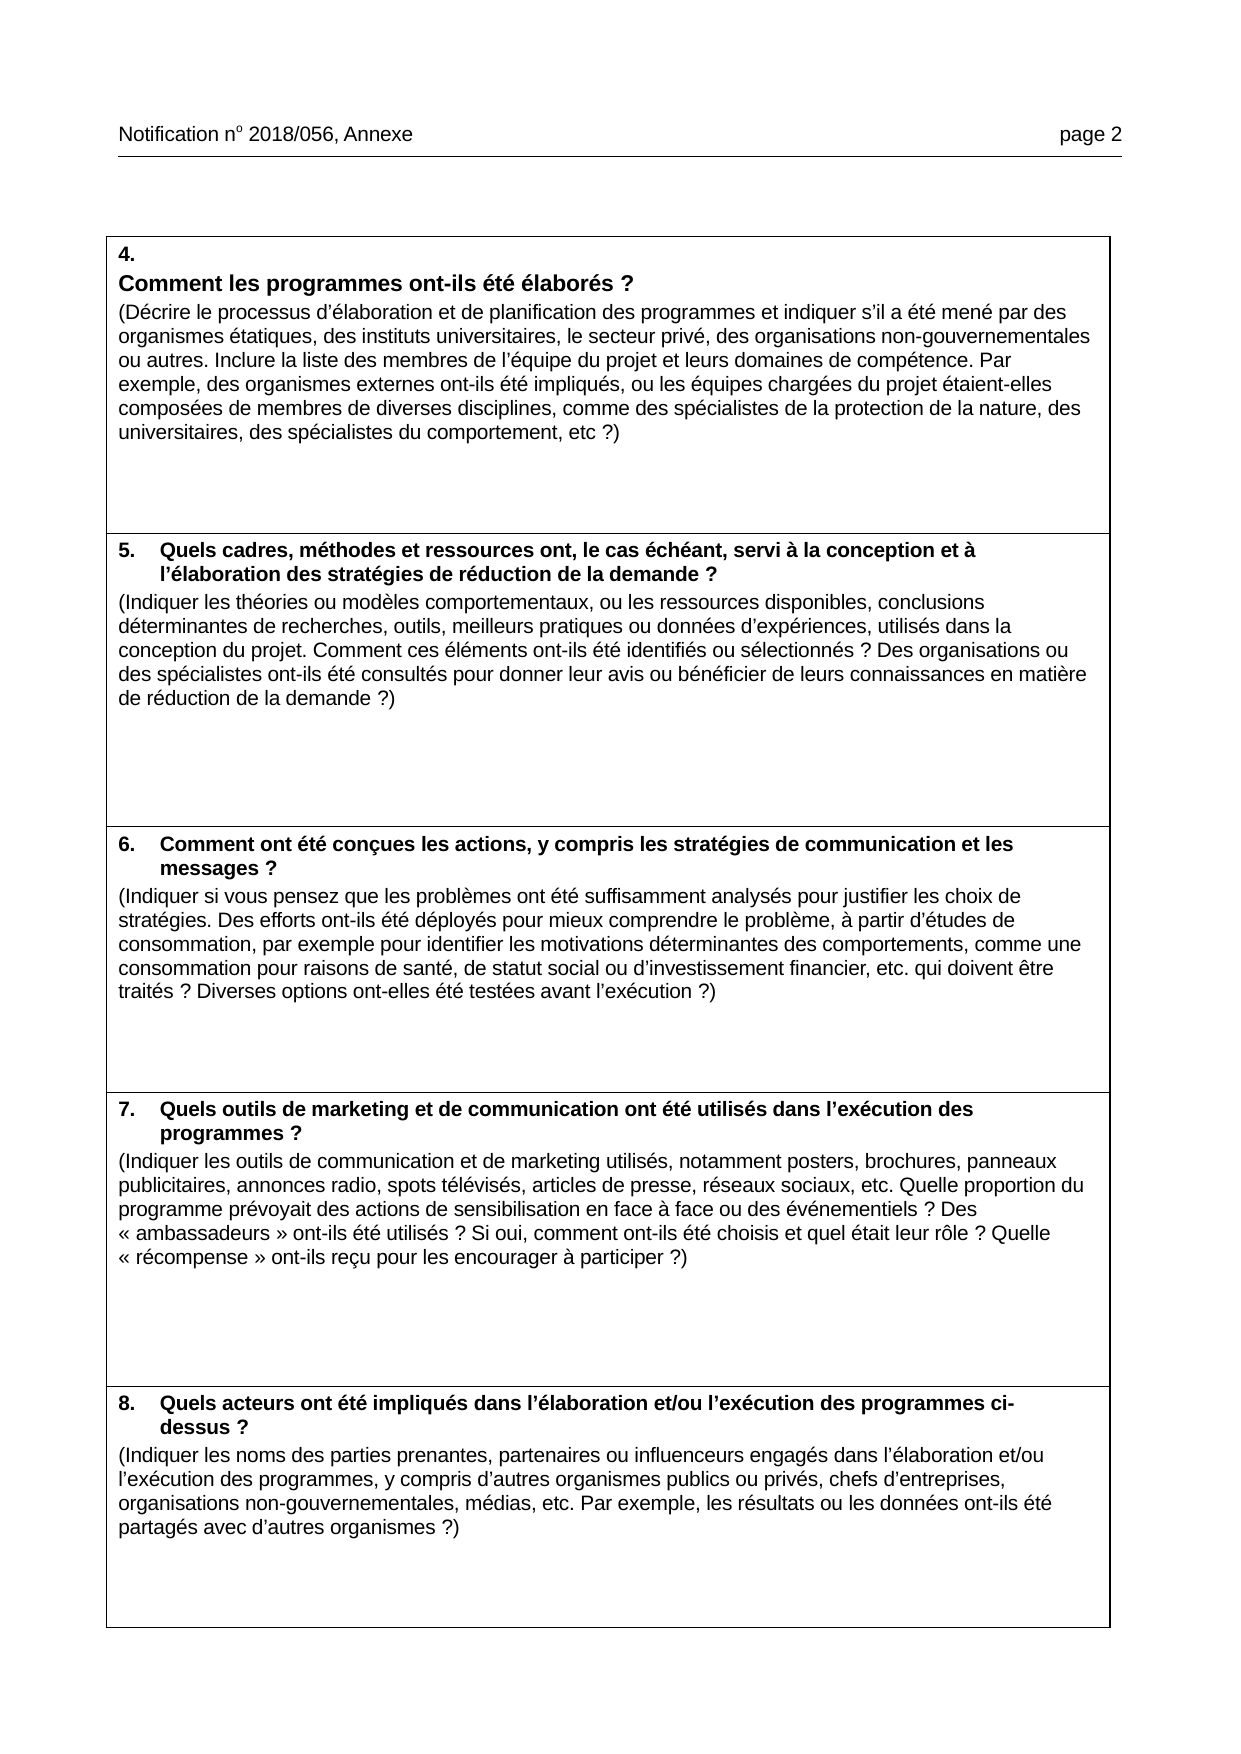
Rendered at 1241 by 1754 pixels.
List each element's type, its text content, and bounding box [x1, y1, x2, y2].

table_cell Comment ont été conçues les actions, y compris les stratégies de communication et les messages ? (Indiquer si vous pensez que les problèmes ont été suffisamment analysés pour justifier les choix de stratégies. Des efforts ont-ils été déployés pour mieux comprendre le problème, à partir d’études de consommation, par exemple pour identifier les motivations déterminantes des comportements, comme une consommation pour raisons de santé, de statut social ou d’investissement financier, etc. qui doivent être traités ? Diverses options ont-elles été testées avant l’exécution ?) [107, 827, 1109, 1092]
table_cell Quels acteurs ont été impliqués dans l’élaboration et/ou l’exécution des programmes ci-dessus ? (Indiquer les noms des parties prenantes, partenaires ou influenceurs engagés dans l’élaboration et/ou l’exécution des programmes, y compris d’autres organismes publics ou privés, chefs d’entreprises, organisations non-gouvernementales, médias, etc. Par exemple, les résultats ou les données ont-ils été partagés avec d’autres organismes ?) [107, 1387, 1109, 1627]
table_cell Comment les programmes ont-ils été élaborés ? (Décrire le processus d’élaboration et de planification des programmes et indiquer s’il a été mené par des organismes étatiques, des instituts universitaires, le secteur privé, des organisations non-gouvernementales ou autres. Inclure la liste des membres de l’équipe du projet et leurs domaines de compétence. Par exemple, des organismes externes ont-ils été impliqués, ou les équipes chargées du projet étaient-elles composées de membres de diverses disciplines, comme des spécialistes de la protection de la nature, des universitaires, des spécialistes du comportement, etc ?) [107, 237, 1109, 532]
table_cell Quels outils de marketing et de communication ont été utilisés dans l’exécution des programmes ? (Indiquer les outils de communication et de marketing utilisés, notamment posters, brochures, panneaux publicitaires, annonces radio, spots télévisés, articles de presse, réseaux sociaux, etc. Quelle proportion du programme prévoyait des actions de sensibilisation en face à face ou des événementiels ? Des « ambassadeurs » ont-ils été utilisés ? Si oui, comment ont-ils été choisis et quel était leur rôle ? Quelle « récompense » ont-ils reçu pour les encourager à participer ?) [107, 1093, 1109, 1386]
table_cell Quels cadres, méthodes et ressources ont, le cas échéant, servi à la conception et à l’élaboration des stratégies de réduction de la demande ? (Indiquer les théories ou modèles comportementaux, ou les ressources disponibles, conclusions déterminantes de recherches, outils, meilleurs pratiques ou données d’expériences, utilisés dans la conception du projet. Comment ces éléments ont-ils été identifiés ou sélectionnés ? Des organisations ou des spécialistes ont-ils été consultés pour donner leur avis ou bénéficier de leurs connaissances en matière de réduction de la demande ?) [107, 534, 1109, 826]
